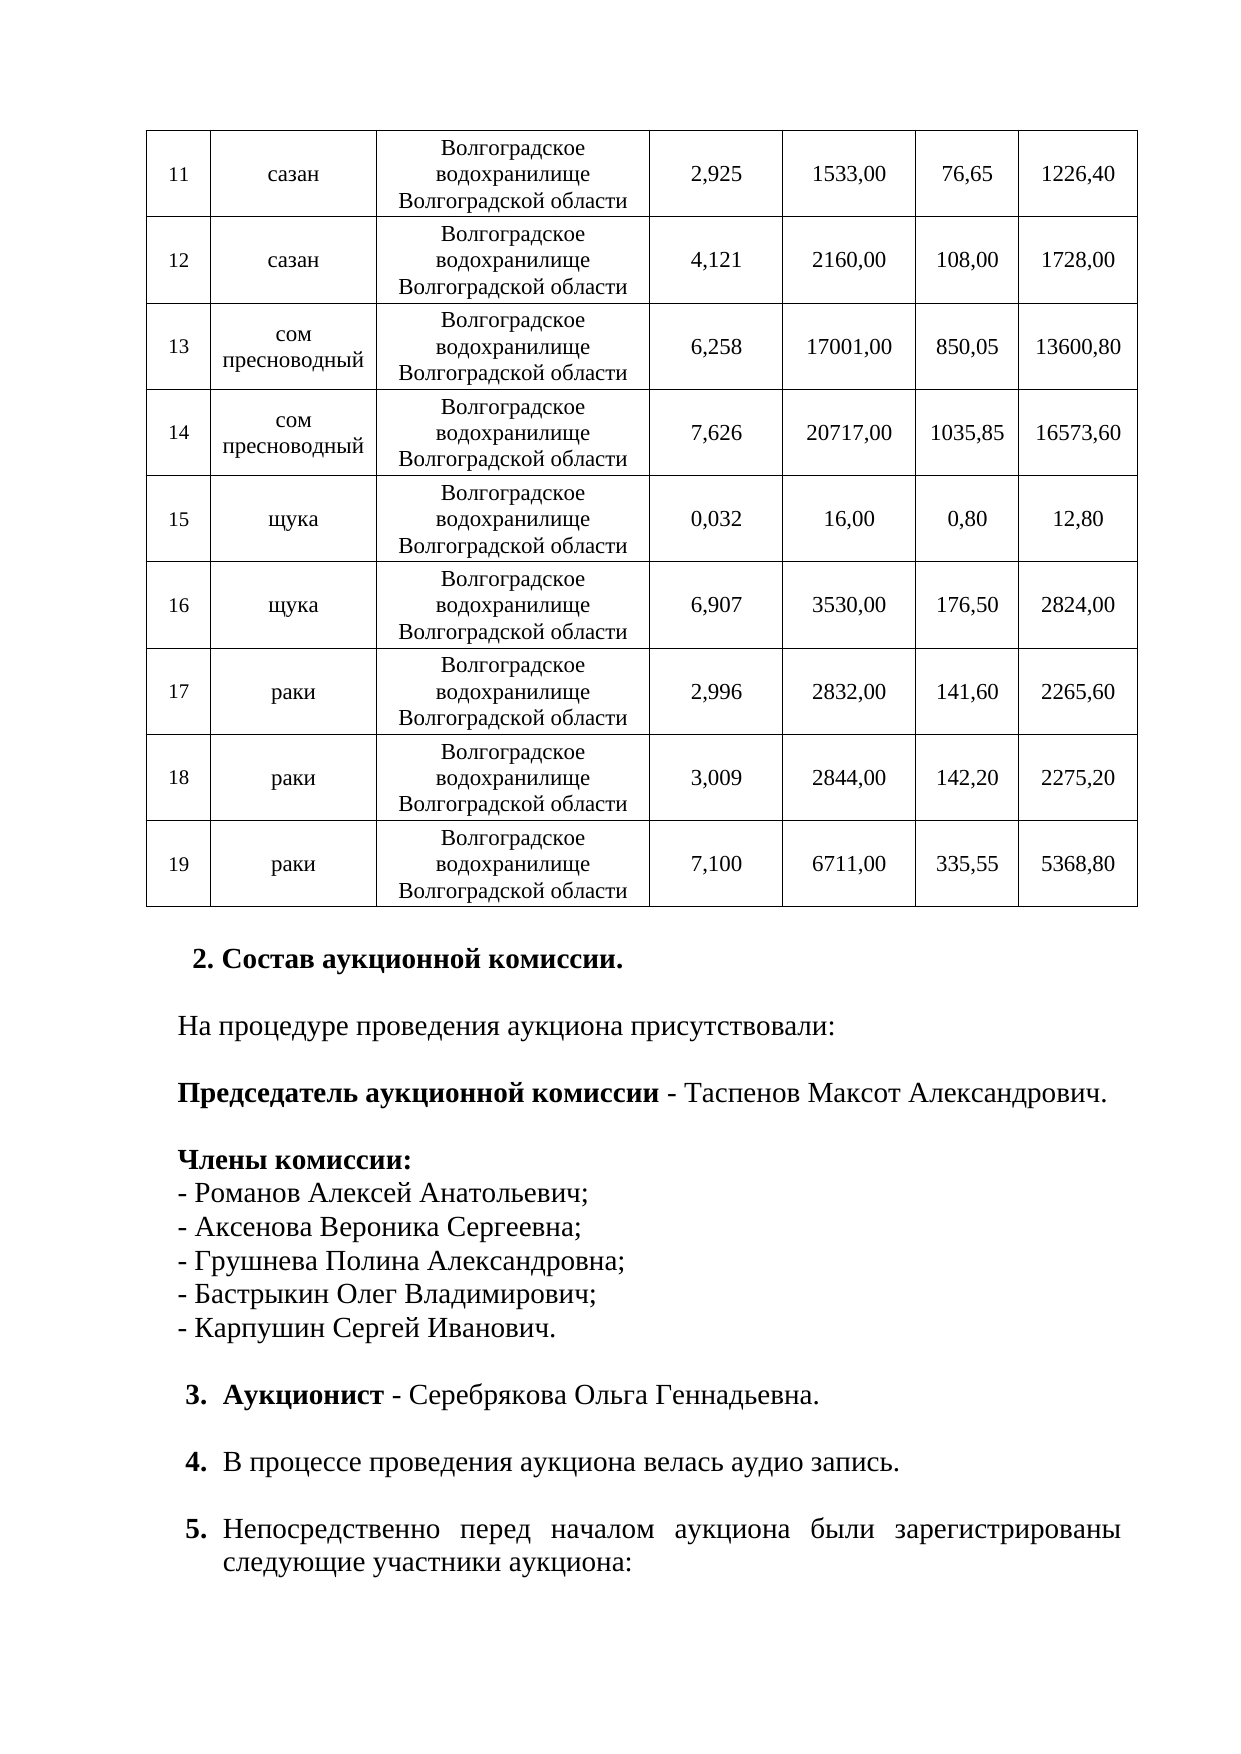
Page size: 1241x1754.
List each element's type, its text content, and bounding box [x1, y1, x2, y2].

table_cell 15 [147, 476, 210, 561]
table_cell 4,121 [650, 217, 782, 302]
table_cell Волгоградское водохранилище Волгоградской области [377, 649, 649, 734]
table_cell 1533,00 [783, 131, 915, 216]
table_cell 2,996 [650, 649, 782, 734]
table_cell сом пресноводный [211, 304, 376, 389]
list Аукционист - Серебрякова Ольга Геннадьевна. [185, 1377, 1122, 1410]
table_cell 2,925 [650, 131, 782, 216]
table_cell 108,00 [916, 217, 1018, 302]
table_cell 2832,00 [783, 649, 915, 734]
table_cell раки [211, 649, 376, 734]
list На процедуре проведения аукциона присутствовали: [177, 1008, 1122, 1041]
table_cell 176,50 [916, 562, 1018, 647]
table_cell Волгоградское водохранилище Волгоградской области [377, 304, 649, 389]
table_cell 11 [147, 131, 210, 216]
table_cell 2265,60 [1019, 649, 1137, 734]
list - Бастрыкин Олег Владимирович; [177, 1276, 1122, 1310]
table_cell 850,05 [916, 304, 1018, 389]
table_cell сом пресноводный [211, 390, 376, 475]
table_cell 6711,00 [783, 821, 915, 906]
list - Романов Алексей Анатольевич; [177, 1176, 1122, 1209]
table_cell 13600,80 [1019, 304, 1137, 389]
table_cell Волгоградское водохранилище Волгоградской области [377, 821, 649, 906]
table_cell 3530,00 [783, 562, 915, 647]
table_cell 16 [147, 562, 210, 647]
table_cell 20717,00 [783, 390, 915, 475]
table_cell раки [211, 735, 376, 820]
table_cell 0,032 [650, 476, 782, 561]
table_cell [377, 131, 649, 216]
table_cell 7,100 [650, 821, 782, 906]
table_cell 142,20 [916, 735, 1018, 820]
list Члены комиссии: [177, 1142, 1122, 1176]
table_cell 1226,40 [1019, 131, 1137, 216]
table_cell 18 [147, 735, 210, 820]
table_cell 12,80 [1019, 476, 1137, 561]
table_cell Волгоградское водохранилище Волгоградской области [377, 390, 649, 475]
list - Аксенова Вероника Сергеевна; [177, 1209, 1122, 1243]
table_cell 1035,85 [916, 390, 1018, 475]
table_cell 2844,00 [783, 735, 915, 820]
list Состав аукционной комиссии. [148, 941, 1122, 974]
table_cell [377, 217, 649, 302]
table_cell 2275,20 [1019, 735, 1137, 820]
table_cell 3,009 [650, 735, 782, 820]
table_cell сазан [211, 217, 376, 302]
list В процессе проведения аукциона велась аудио запись. [185, 1444, 1122, 1477]
table_cell щука [211, 476, 376, 561]
table_cell 6,258 [650, 304, 782, 389]
table_cell 7,626 [650, 390, 782, 475]
table_cell 1728,00 [1019, 217, 1137, 302]
table_cell 17 [147, 649, 210, 734]
table_cell 0,80 [916, 476, 1018, 561]
table_cell раки [211, 821, 376, 906]
list Непосредственно перед началом аукциона были зарегистрированы следующие участники аукциона: [185, 1511, 1122, 1578]
table_cell 13 [147, 304, 210, 389]
table_cell щука [211, 562, 376, 647]
table_cell 17001,00 [783, 304, 915, 389]
table_cell 141,60 [916, 649, 1018, 734]
table_cell 5368,80 [1019, 821, 1137, 906]
table_cell 14 [147, 390, 210, 475]
table_cell 6,907 [650, 562, 782, 647]
table_cell 16,00 [783, 476, 915, 561]
table_cell 2160,00 [783, 217, 915, 302]
table_cell сазан [211, 131, 376, 216]
table_cell 335,55 [916, 821, 1018, 906]
table_cell 76,65 [916, 131, 1018, 216]
table_cell 12 [147, 217, 210, 302]
table_cell Волгоградское водохранилище Волгоградской области [377, 562, 649, 647]
table_cell Волгоградское водохранилище Волгоградской области [377, 735, 649, 820]
table_cell 19 [147, 821, 210, 906]
list - Грушнева Полина Александровна; [177, 1243, 1122, 1276]
table_cell 2824,00 [1019, 562, 1137, 647]
table_cell 16573,60 [1019, 390, 1137, 475]
list Председатель аукционной комиссии - Таспенов Максот Александрович. [177, 1075, 1122, 1108]
table_cell Волгоградское водохранилище Волгоградской области [377, 476, 649, 561]
list - Карпушин Сергей Иванович. [177, 1310, 1122, 1343]
